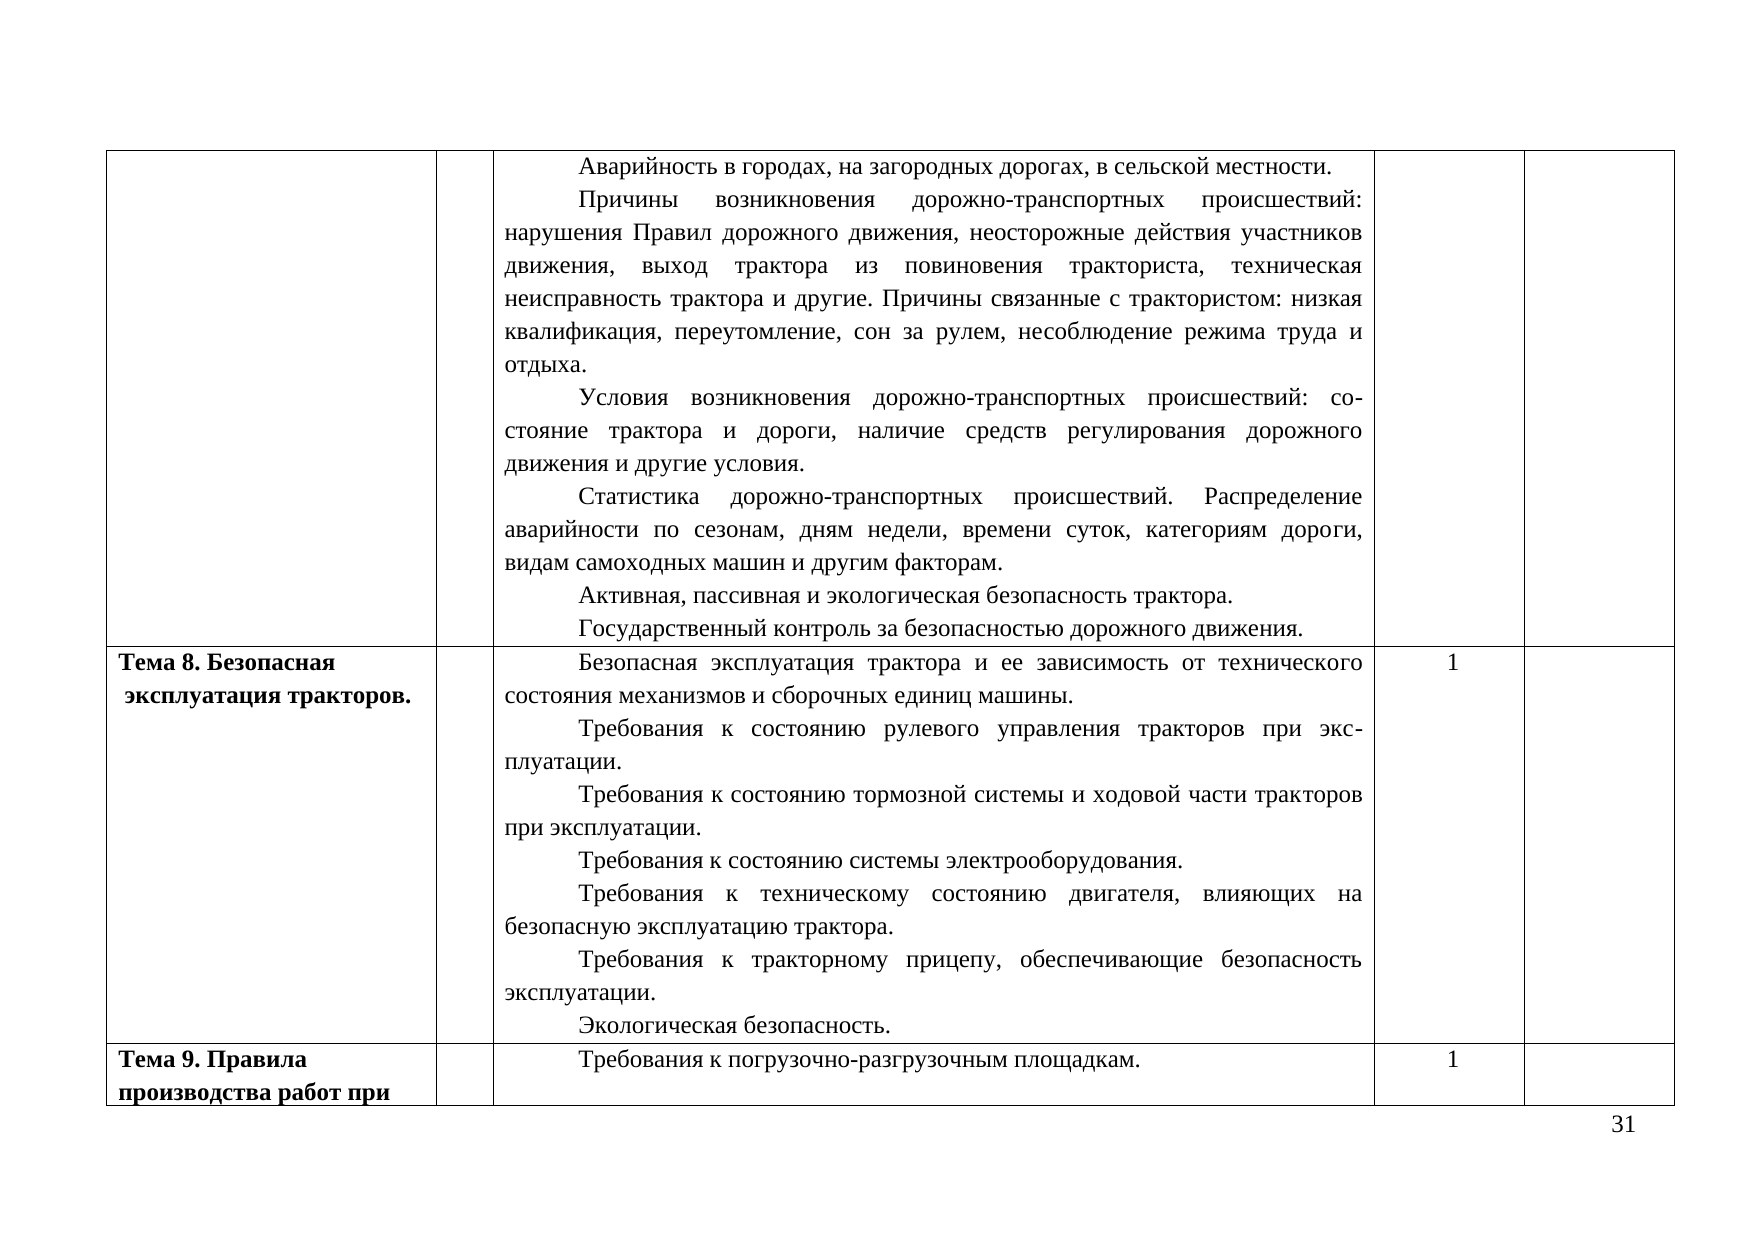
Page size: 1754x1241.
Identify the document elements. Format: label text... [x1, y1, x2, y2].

table_cell [437, 1044, 493, 1105]
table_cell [494, 151, 1374, 646]
table_cell [437, 151, 493, 646]
table_cell Тема 8. Безопасная эксплуатация тракторов. [107, 647, 436, 1043]
table_cell [1525, 647, 1674, 1043]
table_cell 1 [1375, 151, 1524, 646]
table_cell 1 [1375, 647, 1524, 1043]
table_cell [1525, 151, 1674, 646]
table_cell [107, 151, 436, 646]
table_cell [494, 1044, 1374, 1105]
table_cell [107, 1044, 436, 1105]
table_cell 1 [1375, 1044, 1524, 1105]
table_cell Безопасная эксплуатация трактора и ее зависимость от технического состояния механизмов и сборочных единиц машины. Требования к состоянию рулевого управления тракторов при эксплуатации. Требования к состоянию тормозной системы и ходовой части тракторов при эксплуатации. Требования к состоянию системы электрооборудования. Требования к техническому состоянию двигателя, влияющих на безопасную эксплуатацию трактора. Требования к тракторному прицепу, обеспечивающие безопасность эксплуатации. Экологическая безопасность. [494, 647, 1374, 1043]
table_cell [437, 647, 493, 1043]
table_cell [1525, 1044, 1674, 1105]
